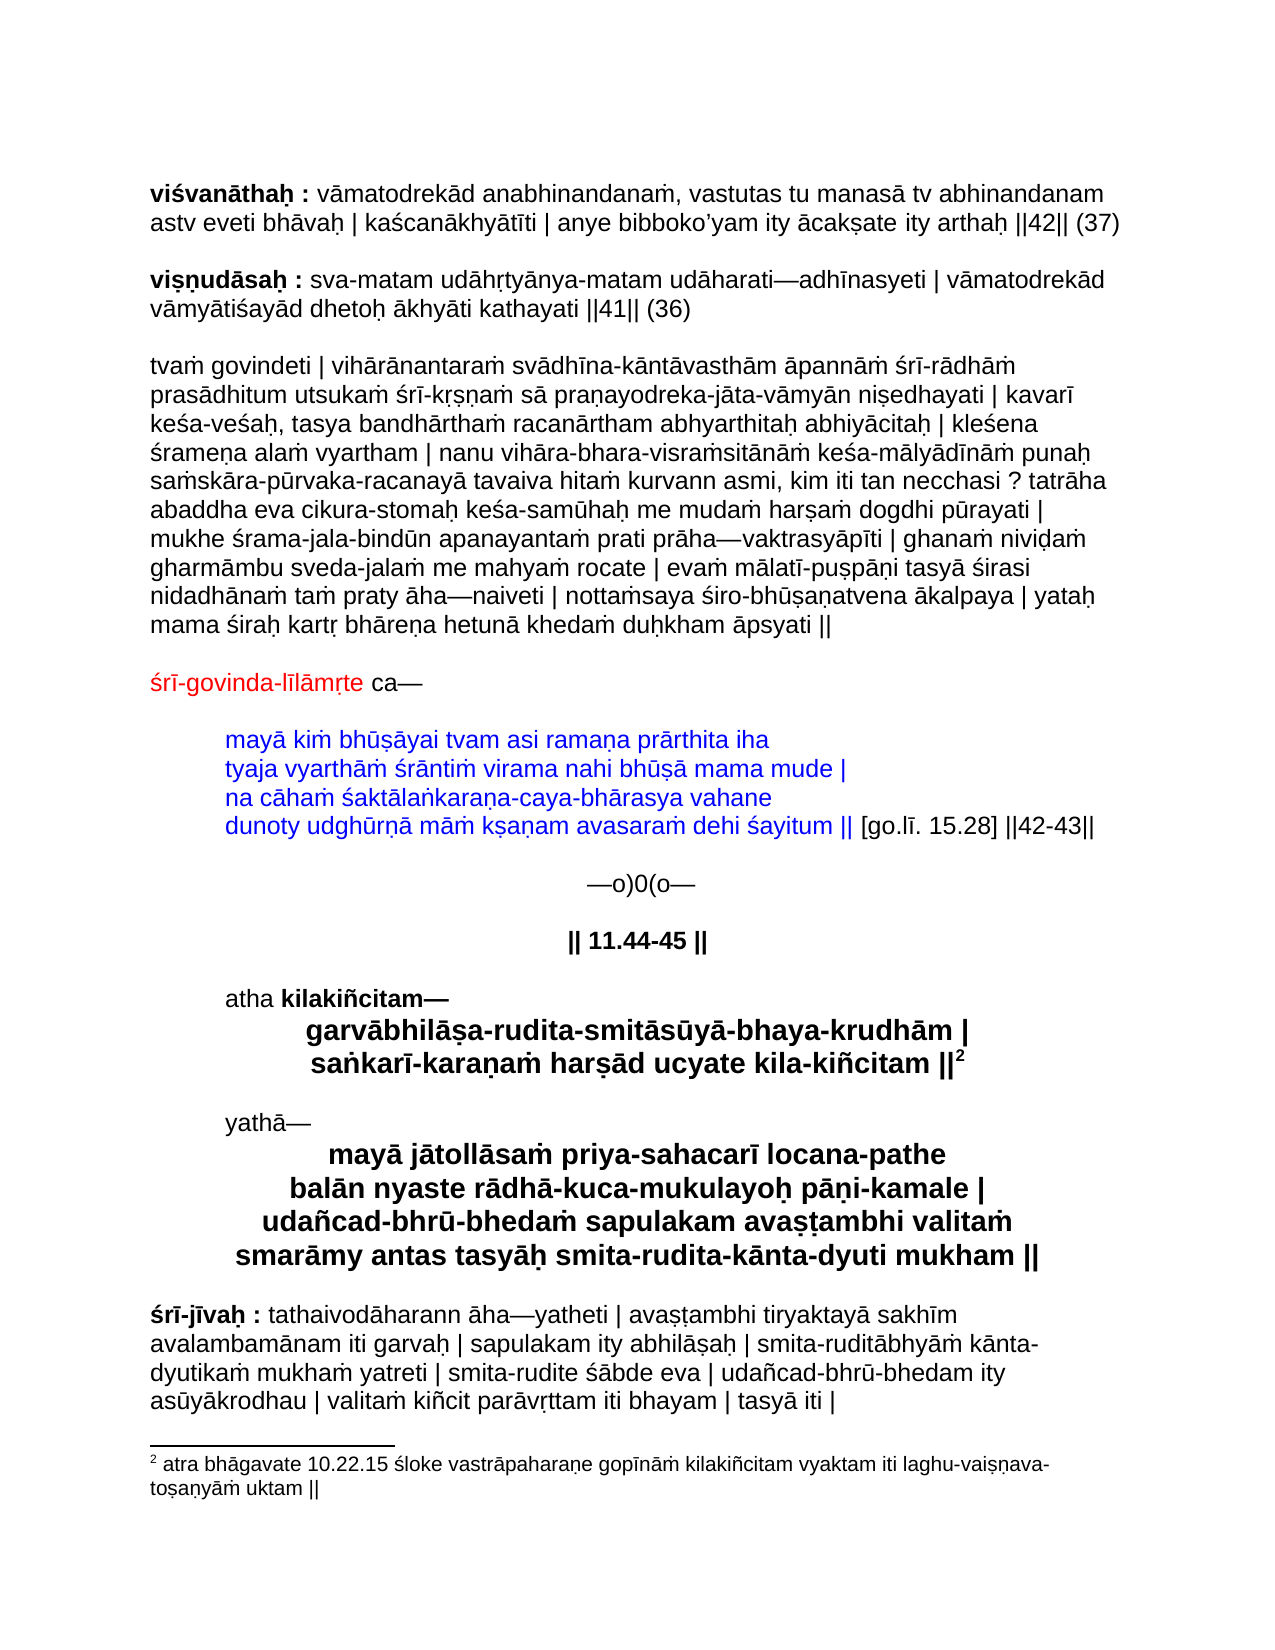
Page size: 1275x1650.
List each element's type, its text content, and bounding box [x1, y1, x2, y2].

text —o)0(o— [150, 869, 1125, 897]
text tyaja vyarthāṁ śrāntiṁ virama nahi bhūṣā mama mude | [225, 754, 1125, 782]
text dunoty udghūrṇā māṁ kṣaṇam avasaraṁ dehi śayitum || [go.lī. 15.28] ||42-43|| [225, 811, 1125, 840]
text yathā— [150, 1108, 1125, 1137]
text saṅkarī-karaṇaṁ harṣād ucyate kila-kiñcitam || [225, 1046, 1050, 1079]
text viśvanāthaḥ : vāmatodrekād anabhinandanaṁ, vastutas tu manasā tv abhinandanam astv eveti bhāvaḥ | kaścanākhyātīti | anye bibboko’yam ity ācakṣate ity arthaḥ ||42|| (37) [150, 179, 1125, 236]
text na cāhaṁ śaktālaṅkaraṇa-caya-bhārasya vahane [225, 782, 1125, 811]
text || 11.44-45 || [150, 926, 1125, 955]
text balān nyaste rādhā-kuca-mukulayoḥ pāṇi-kamale | [225, 1171, 1050, 1204]
text mayā kiṁ bhūṣāyai tvam asi ramaṇa prārthita iha [225, 725, 1125, 754]
text atha kilakiñcitam— [150, 984, 1125, 1012]
text udañcad-bhrū-bhedaṁ sapulakam avaṣṭambhi valitaṁ [225, 1204, 1050, 1238]
text viṣṇudāsaḥ : sva-matam udāhṛtyānya-matam udāharati—adhīnasyeti | vāmatodrekād vāmyātiśayād dhetoḥ ākhyāti kathayati ||41|| (36) [150, 265, 1125, 322]
text śrī-govinda-līlāmṛte ca— [150, 667, 1125, 696]
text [150, 1300, 1125, 1415]
text tvaṁ govindeti | vihārānantaraṁ svādhīna-kāntāvasthām āpannāṁ śrī-rādhāṁ prasādhitum utsukaṁ śrī-kṛṣṇaṁ sā praṇayodreka-jāta-vāmyān niṣedhayati | kavarī keśa-veśaḥ, tasya bandhārthaṁ racanārtham abhyarthitaḥ abhiyācitaḥ | kleśena śrameṇa alaṁ vyartham | nanu vihāra-bhara-visraṁsitānāṁ keśa-mālyādīnāṁ punaḥ saṁskāra-pūrvaka-racanayā tavaiva hitaṁ kurvann asmi, kim iti tan necchasi ? tatrāha abaddha eva cikura-stomaḥ keśa-samūhaḥ me mudaṁ harṣaṁ dogdhi pūrayati | mukhe śrama-jala-bindūn apanayantaṁ prati prāha—vaktrasyāpīti | ghanaṁ niviḍaṁ gharmāmbu sveda-jalaṁ me mahyaṁ rocate | evaṁ mālatī-puṣpāṇi tasyā śirasi nidadhānaṁ taṁ praty āha—naiveti | nottaṁsaya śiro-bhūṣaṇatvena ākalpaya | yataḥ mama śiraḥ kartṛ bhāreṇa hetunā khedaṁ duḥkham āpsyati || [150, 351, 1125, 639]
text garvābhilāṣa-rudita-smitāsūyā-bhaya-krudhām | [225, 1012, 1050, 1046]
text mayā jātollāsaṁ priya-sahacarī locana-pathe [225, 1137, 1050, 1171]
text smarāmy antas tasyāḥ smita-rudita-kānta-dyuti mukham || [225, 1238, 1050, 1271]
